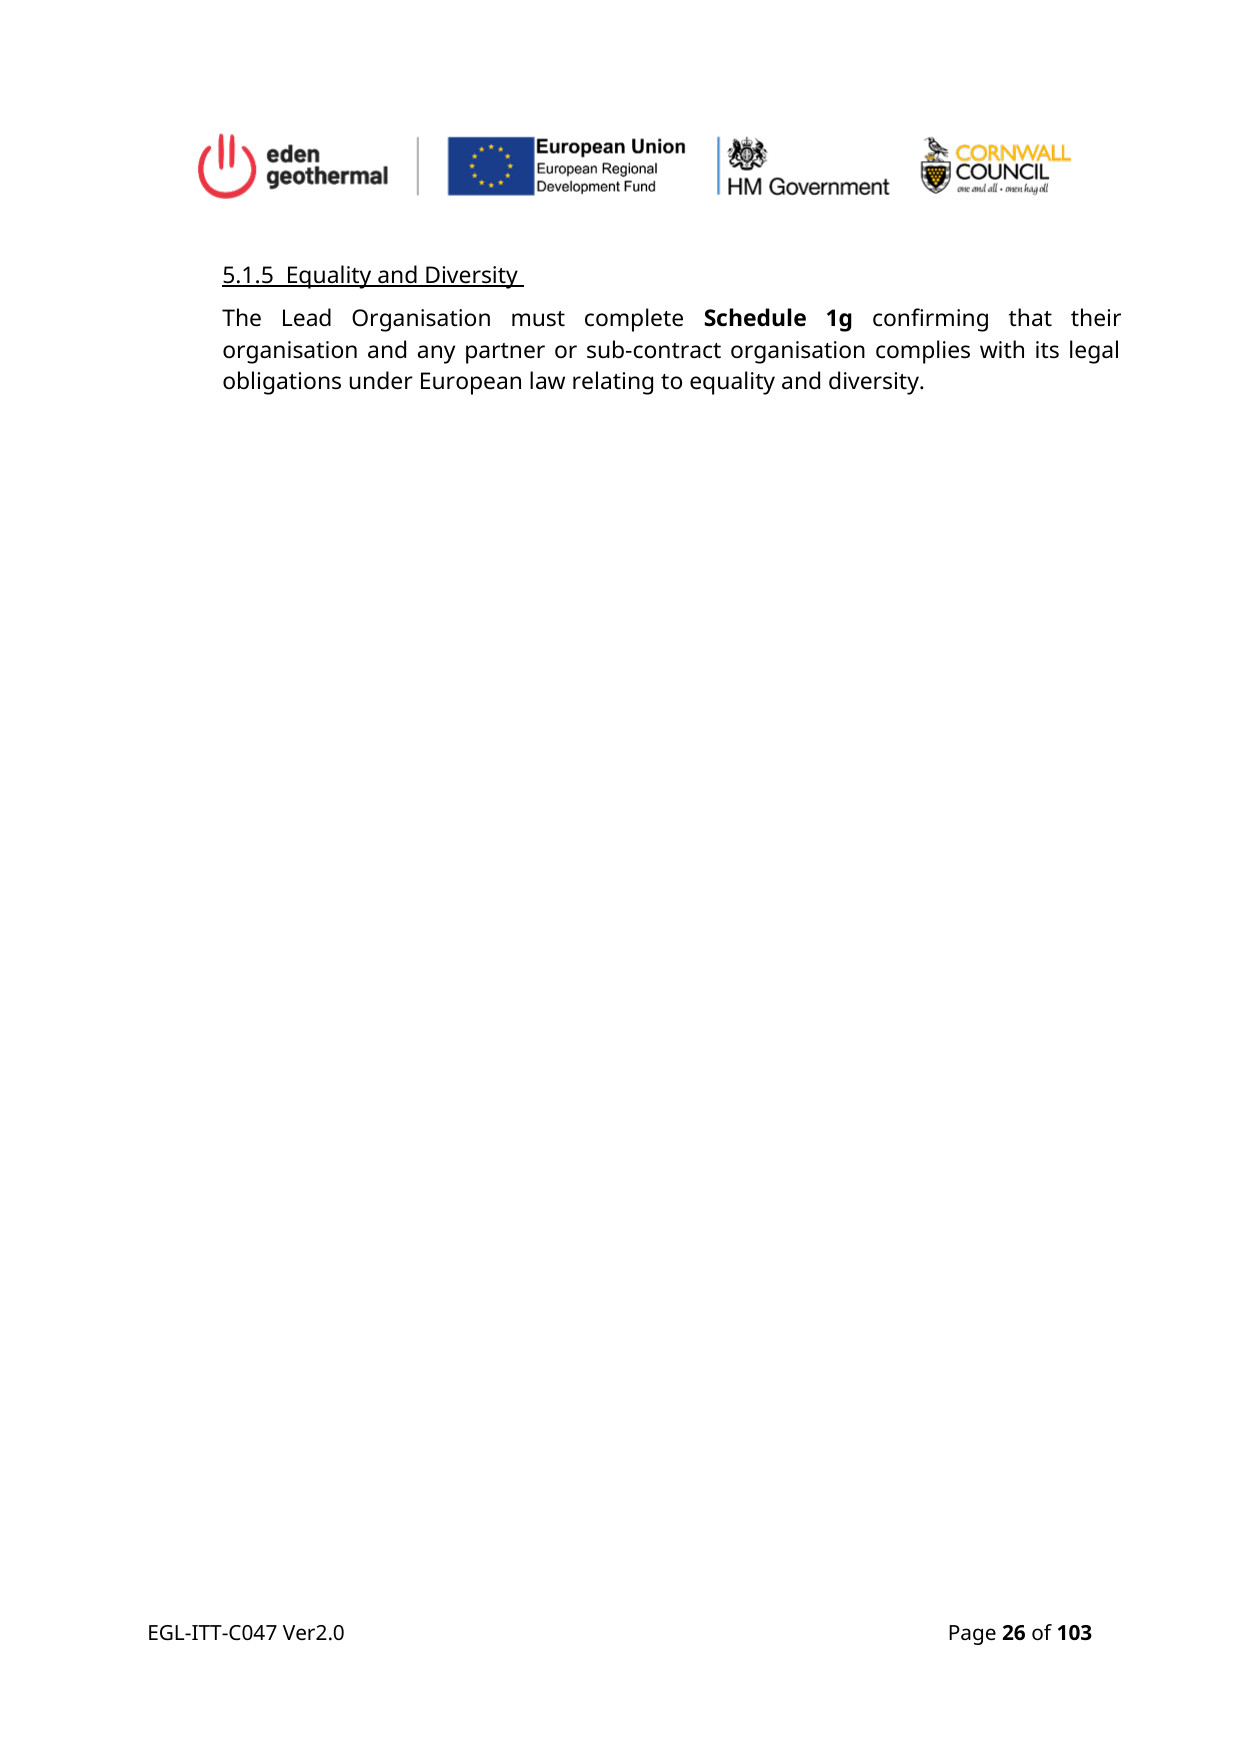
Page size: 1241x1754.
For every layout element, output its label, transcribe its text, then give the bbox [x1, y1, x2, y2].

text The Lead Organisation must complete Schedule 1g confirming that their organisation and any partner or sub-contract organisation complies with its legal obligations under European law relating to equality and diversity. [222, 302, 1122, 396]
text 5.1.5 Equality and Diversity [222, 259, 1122, 290]
picture [168, 107, 1101, 225]
